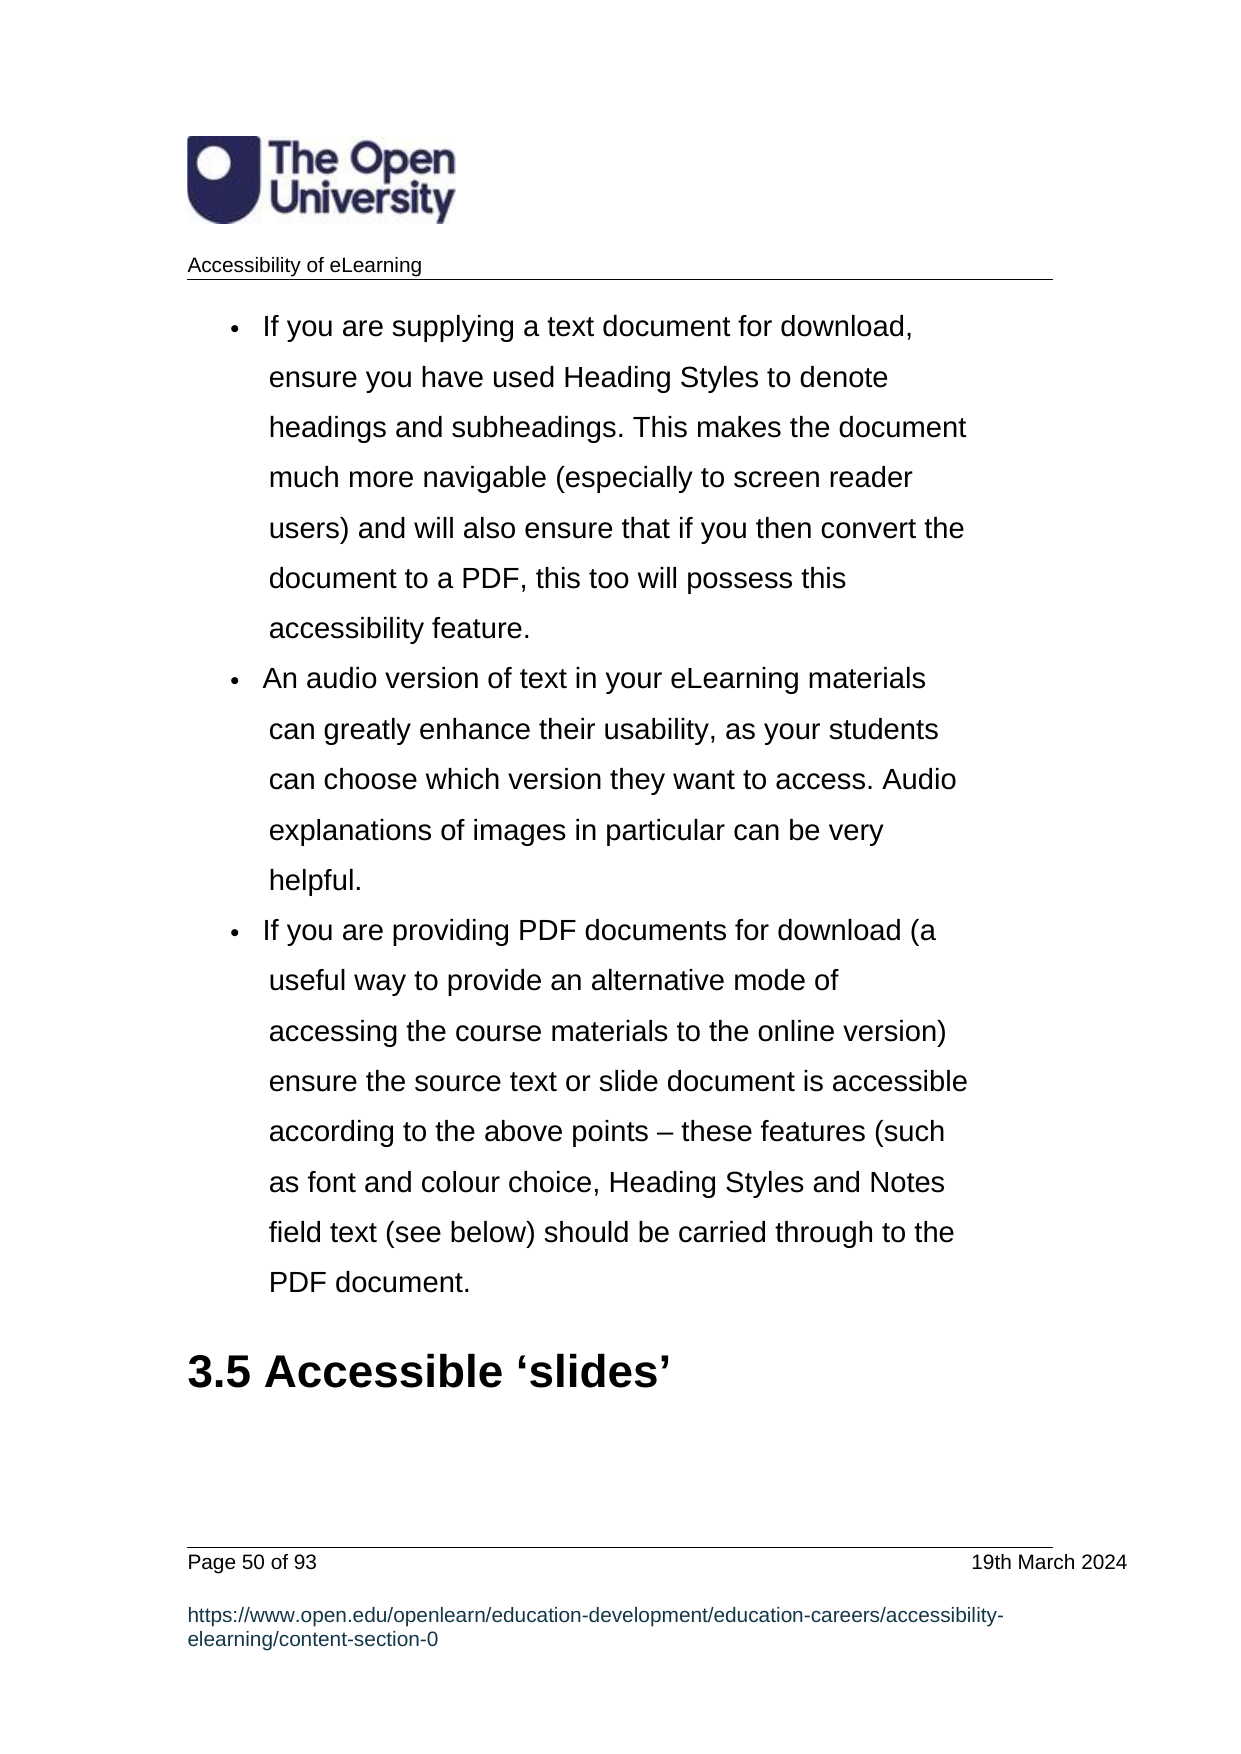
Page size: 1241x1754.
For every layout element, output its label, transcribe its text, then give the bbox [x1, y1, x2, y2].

list If you are providing PDF documents for download (a useful way to provide an alternative mode of accessing the course materials to the online version) ensure the source text or slide document is accessible according to the above points – these features (such as font and colour choice, Heading Styles and Notes field text (see below) should be carried through to the PDF document. [231, 913, 972, 1299]
list An audio version of text in your eLearning materials can greatly enhance their usability, as your students can choose which version they want to access. Audio explanations of images in particular can be very helpful. [231, 662, 972, 896]
list If you are supplying a text document for download, ensure you have used Heading Styles to denote headings and subheadings. This makes the document much more navigable (especially to screen reader users) and will also ensure that if you then convert the document to a PDF, this too will possess this accessibility feature. [231, 309, 972, 645]
picture [187, 136, 456, 224]
subtitle 3.5 Accessible ‘slides’ [187, 1345, 1053, 1397]
